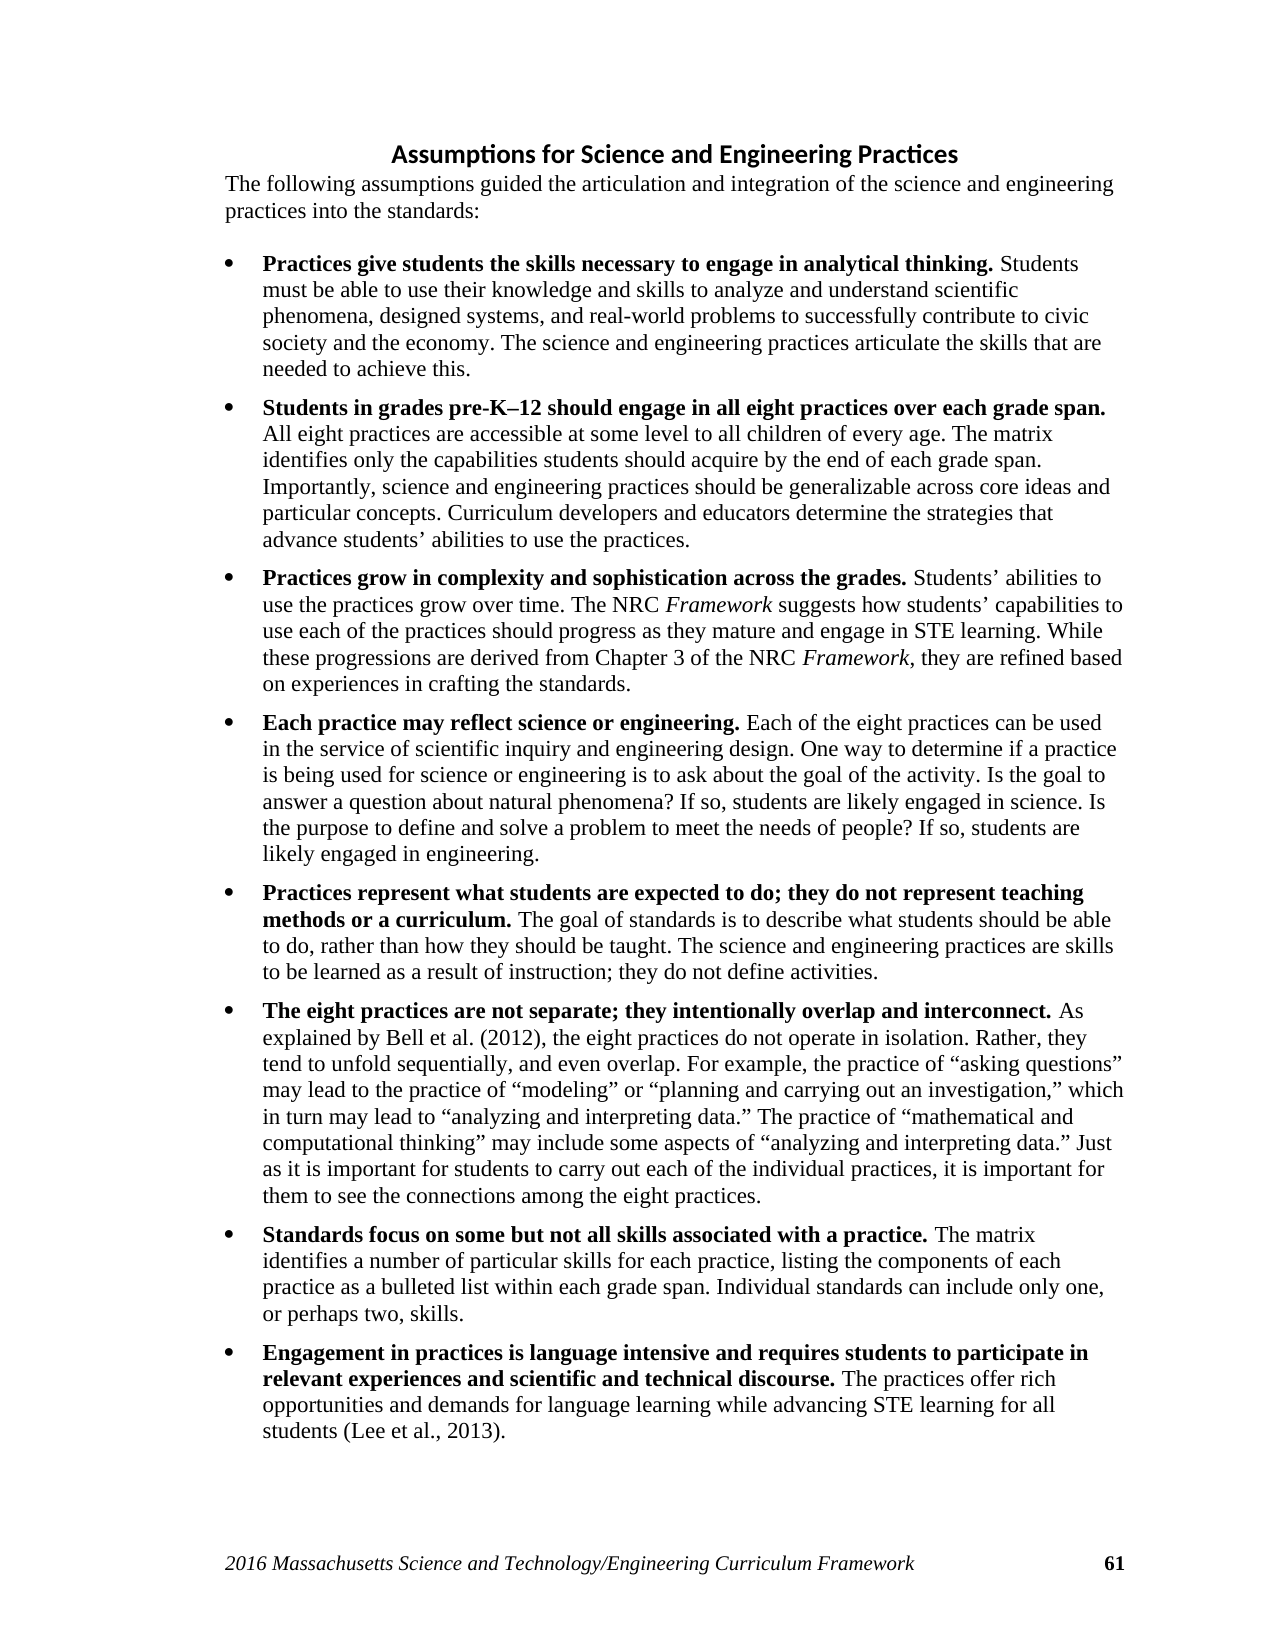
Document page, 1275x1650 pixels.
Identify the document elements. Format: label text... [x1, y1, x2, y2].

list Standards focus on some but not all skills associated with a practice. The matrix identifies a number of particular skills for each practice, listing the components of each practice as a bulleted list within each grade span. Individual standards can include only one, or perhaps two, skills. [225, 1221, 1125, 1326]
list Each practice may reflect science or engineering. Each of the eight practices can be used in the service of scientific inquiry and engineering design. One way to determine if a practice is being used for science or engineering is to ask about the goal of the activity. Is the goal to answer a question about natural phenomena? If so, students are likely engaged in science. Is the purpose to define and solve a problem to meet the needs of people? If so, students are likely engaged in engineering. [225, 709, 1125, 867]
list The eight practices are not separate; they intentionally overlap and interconnect. As explained by Bell et al. (2012), the eight practices do not operate in isolation. Rather, they tend to unfold sequentially, and even overlap. For example, the practice of “asking questions” may lead to the practice of “modeling” or “planning and carrying out an investigation,” which in turn may lead to “analyzing and interpreting data.” The practice of “mathematical and computational thinking” may include some aspects of “analyzing and interpreting data.” Just as it is important for students to carry out each of the individual practices, it is important for them to see the connections among the eight practices. [225, 997, 1125, 1208]
list Students in grades pre-K–12 should engage in all eight practices over each grade span. All eight practices are accessible at some level to all children of every age. The matrix identifies only the capabilities students should acquire by the end of each grade span. Importantly, science and engineering practices should be generalizable across core ideas and particular concepts. Curriculum developers and educators determine the strategies that advance students’ abilities to use the practices. [225, 394, 1125, 552]
text The following assumptions guided the articulation and integration of the science and engineering practices into the standards: [225, 171, 1125, 223]
list Practices give students the skills necessary to engage in analytical thinking. Students must be able to use their knowledge and skills to analyze and understand scientific phenomena, designed systems, and real-world problems to successfully contribute to civic society and the economy. The science and engineering practices articulate the skills that are needed to achieve this. [225, 249, 1125, 381]
subtitle Assumptions for Science and Engineering Practices [225, 137, 1125, 171]
list Engagement in practices is language intensive and requires students to participate in relevant experiences and scientific and technical discourse. The practices offer rich opportunities and demands for language learning while advancing STE learning for all students (Lee et al., 2013). [225, 1338, 1125, 1444]
list Practices grow in complexity and sophistication across the grades. Students’ abilities to use the practices grow over time. The NRC Framework suggests how students’ capabilities to use each of the practices should progress as they mature and engage in STE learning. While these progressions are derived from Chapter 3 of the NRC Framework, they are refined based on experiences in crafting the standards. [225, 564, 1125, 696]
list Practices represent what students are expected to do; they do not represent teaching methods or a curriculum. The goal of standards is to describe what students should be able to do, rather than how they should be taught. The science and engineering practices are skills to be learned as a result of instruction; they do not define activities. [225, 879, 1125, 985]
